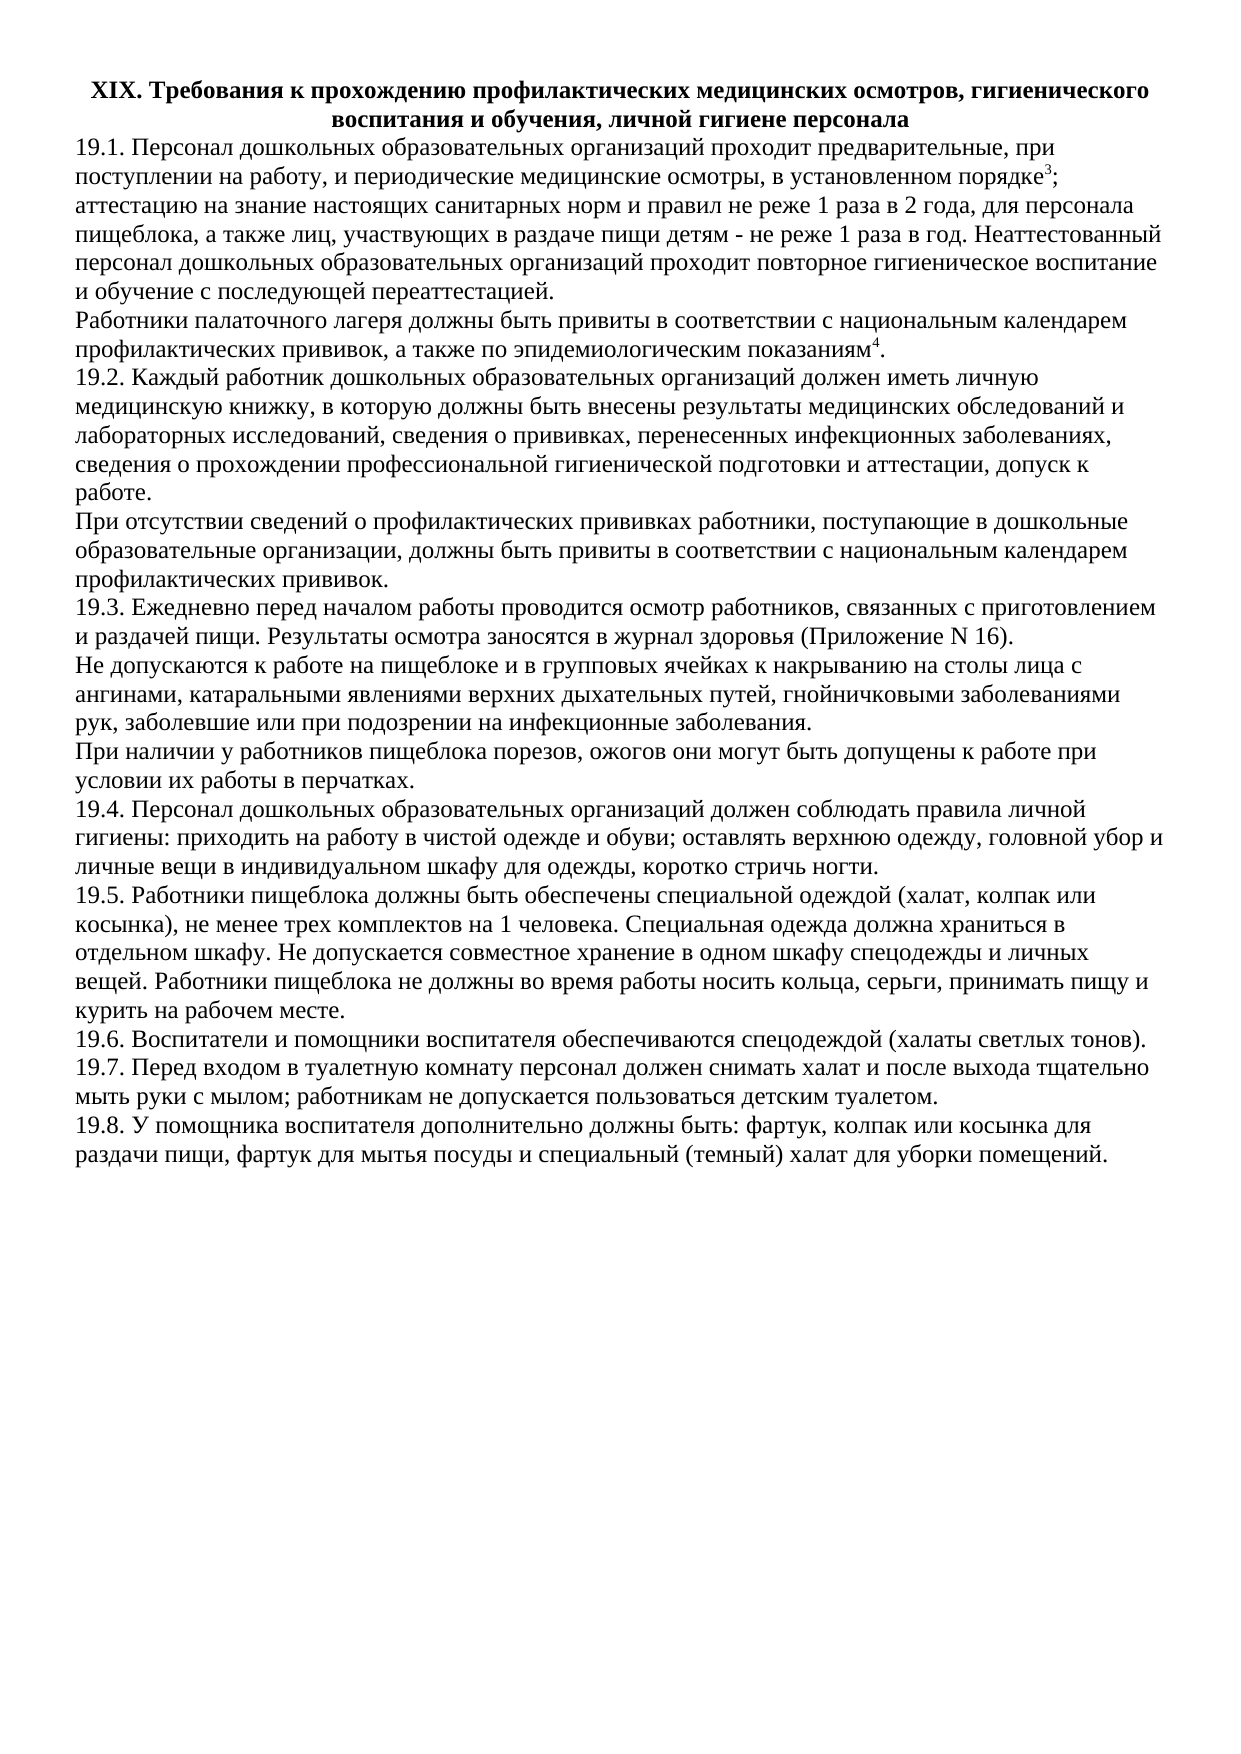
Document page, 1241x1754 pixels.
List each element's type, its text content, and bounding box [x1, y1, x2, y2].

text При наличии у работников пищеблока порезов, ожогов они могут быть допущены к работе при условии их работы в перчатках. [75, 736, 1165, 794]
text 19.2. Каждый работник дошкольных образовательных организаций должен иметь личную медицинскую книжку, в которую должны быть внесены результаты медицинских обследований и лабораторных исследований, сведения о прививках, перенесенных инфекционных заболеваниях, сведения о прохождении профессиональной гигиенической подготовки и аттестации, допуск к работе. [75, 362, 1165, 506]
text При отсутствии сведений о профилактических прививках работники, поступающие в дошкольные образовательные организации, должны быть привиты в соответствии с национальным календарем профилактических прививок. [75, 506, 1165, 592]
text 19.6. Воспитатели и помощники воспитателя обеспечиваются спецодеждой (халаты светлых тонов). [75, 1024, 1165, 1052]
text 19.4. Персонал дошкольных образовательных организаций должен соблюдать правила личной гигиены: приходить на работу в чистой одежде и обуви; оставлять верхнюю одежду, головной убор и личные вещи в индивидуальном шкафу для одежды, коротко стричь ногти. [75, 794, 1165, 880]
text XIX. Требования к прохождению профилактических медицинских осмотров, гигиенического воспитания и обучения, личной гигиене персонала [75, 75, 1165, 132]
text 19.3. Ежедневно перед началом работы проводится осмотр работников, связанных с приготовлением и раздачей пищи. Результаты осмотра заносятся в журнал здоровья (Приложение N 16). [75, 592, 1165, 650]
text Работники палаточного лагеря должны быть привиты в соответствии с национальным календарем профилактических прививок, а также по эпидемиологическим показаниям4. [75, 305, 1165, 362]
text 19.1. Персонал дошкольных образовательных организаций проходит предварительные, при поступлении на работу, и периодические медицинские осмотры, в установленном порядке3; аттестацию на знание настоящих санитарных норм и правил не реже 1 раза в 2 года, для персонала пищеблока, а также лиц, участвующих в раздаче пищи детям - не реже 1 раза в год. Неаттестованный персонал дошкольных образовательных организаций проходит повторное гигиеническое воспитание и обучение с последующей переаттестацией. [75, 132, 1165, 305]
text 19.8. У помощника воспитателя дополнительно должны быть: фартук, колпак или косынка для раздачи пищи, фартук для мытья посуды и специальный (темный) халат для уборки помещений. [75, 1110, 1165, 1167]
text 19.5. Работники пищеблока должны быть обеспечены специальной одеждой (халат, колпак или косынка), не менее трех комплектов на 1 человека. Специальная одежда должна храниться в отдельном шкафу. Не допускается совместное хранение в одном шкафу спецодежды и личных вещей. Работники пищеблока не должны во время работы носить кольца, серьги, принимать пищу и курить на рабочем месте. [75, 880, 1165, 1024]
text Не допускаются к работе на пищеблоке и в групповых ячейках к накрыванию на столы лица с ангинами, катаральными явлениями верхних дыхательных путей, гнойничковыми заболеваниями рук, заболевшие или при подозрении на инфекционные заболевания. [75, 650, 1165, 736]
text 19.7. Перед входом в туалетную комнату персонал должен снимать халат и после выхода тщательно мыть руки с мылом; работникам не допускается пользоваться детским туалетом. [75, 1052, 1165, 1110]
